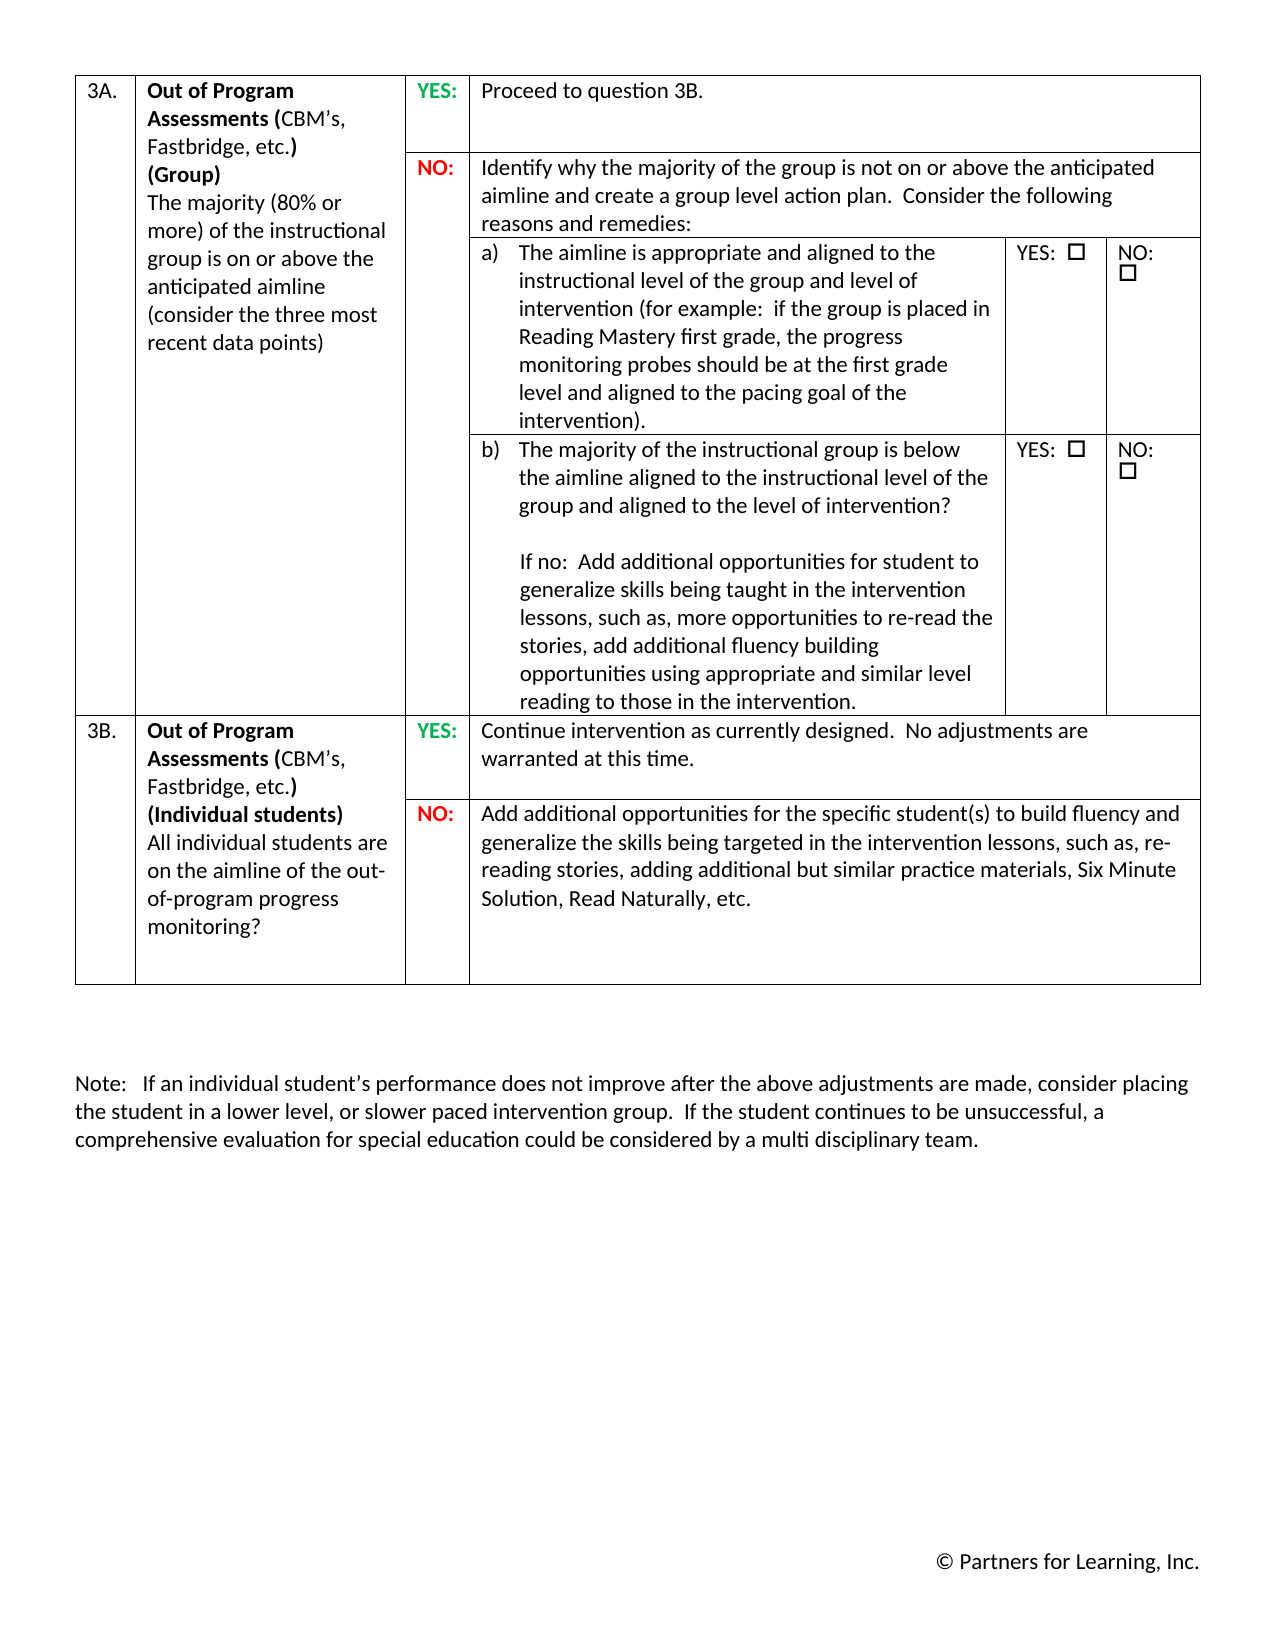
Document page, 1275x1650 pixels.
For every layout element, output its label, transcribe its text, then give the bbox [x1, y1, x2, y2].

table_cell Add additional opportunities for the specific student(s) to build fluency and generalize the skills being targeted in the intervention lessons, such as, re-reading stories, adding additional but similar practice materials, Six Minute Solution, Read Naturally, etc. [470, 800, 1200, 984]
table_cell YES: [1006, 238, 1106, 434]
table_cell NO: [406, 153, 469, 715]
table_header Out of Program Assessments (CBM’s, Fastbridge, etc.) (Group) The majority (80% or more) of the instructional group is on or above the anticipated aimline (consider the three most recent data points) [136, 76, 405, 715]
table_cell NO: [1107, 435, 1200, 715]
table_cell NO: [406, 800, 469, 984]
table_cell 3B. [76, 716, 135, 984]
table_header YES: [406, 76, 469, 152]
table_cell Continue intervention as currently designed. No adjustments are warranted at this time. [470, 716, 1200, 798]
table_header 3A. [76, 76, 135, 715]
table_header Proceed to question 3B. [470, 76, 1200, 152]
text Note: If an individual student’s performance does not improve after the above adjustments are made, consider placing the student in a lower level, or slower paced intervention group. If the student continues to be unsuccessful, a comprehensive evaluation for special education could be considered by a multi disciplinary team. [75, 1069, 1200, 1153]
table_cell YES: [1006, 435, 1106, 715]
table_cell Out of Program Assessments (CBM’s, Fastbridge, etc.) (Individual students) All individual students are on the aimline of the out-of-program progress monitoring? [136, 716, 405, 984]
table_cell YES: [406, 716, 469, 798]
table_cell NO: [1107, 238, 1200, 434]
table_cell The aimline is appropriate and aligned to the instructional level of the group and level of intervention (for example: if the group is placed in Reading Mastery first grade, the progress monitoring probes should be at the first grade level and aligned to the pacing goal of the intervention). [470, 238, 1005, 434]
table_cell The majority of the instructional group is below the aimline aligned to the instructional level of the group and aligned to the level of intervention? If no: Add additional opportunities for student to generalize skills being taught in the intervention lessons, such as, more opportunities to re-read the stories, add additional fluency building opportunities using appropriate and similar level reading to those in the intervention. [470, 435, 1005, 715]
table_cell Identify why the majority of the group is not on or above the anticipated aimline and create a group level action plan. Consider the following reasons and remedies: [470, 153, 1200, 237]
